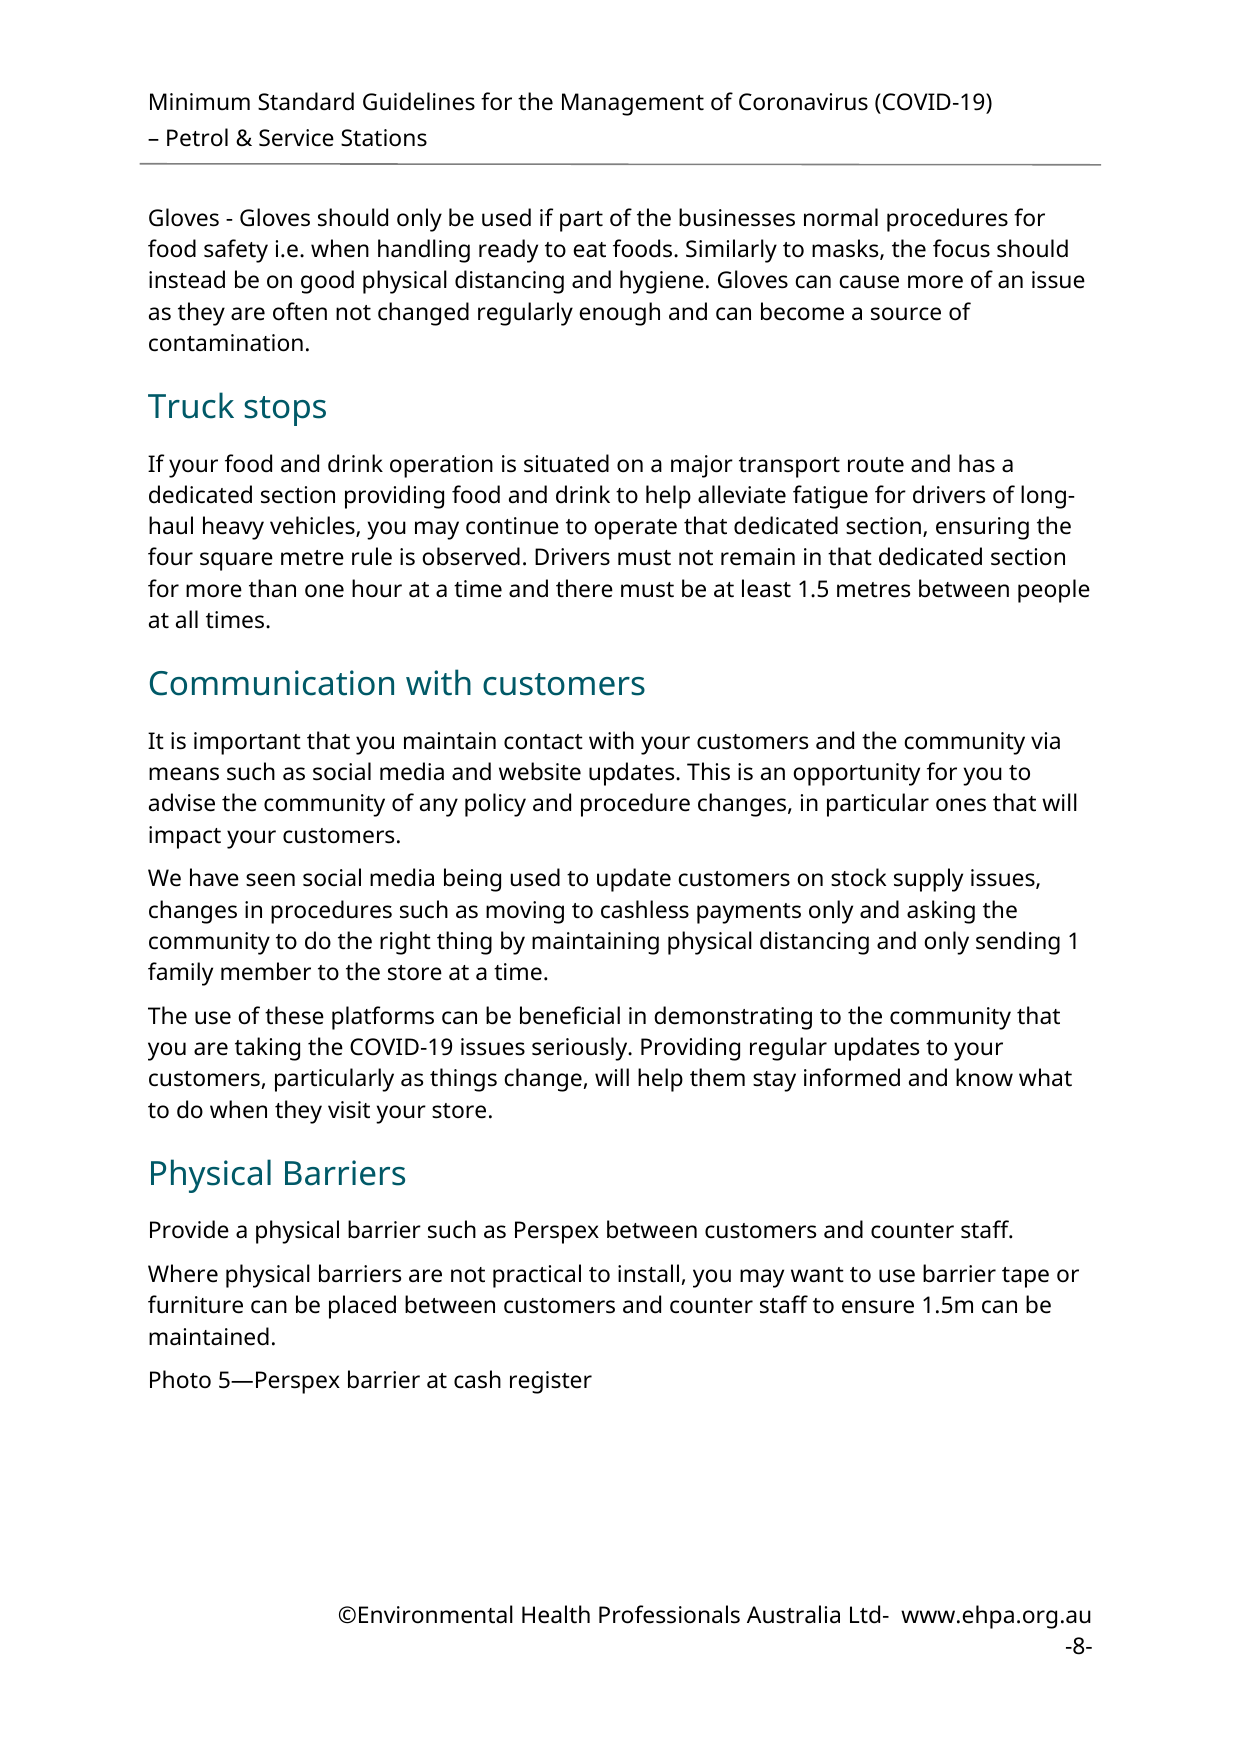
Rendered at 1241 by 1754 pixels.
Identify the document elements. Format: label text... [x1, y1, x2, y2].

text We have seen social media being used to update customers on stock supply issues, changes in procedures such as moving to cashless payments only and asking the community to do the right thing by maintaining physical distancing and only sending 1 family member to the store at a time. [148, 862, 1092, 987]
text Photo 5—Perspex barrier at cash register [148, 1364, 1092, 1396]
text The use of these platforms can be beneficial in demonstrating to the community that you are taking the COVID-19 issues seriously. Providing regular updates to your customers, particularly as things change, will help them stay informed and know what to do when they visit your store. [148, 1000, 1092, 1125]
subtitle Physical Barriers [148, 1150, 1092, 1195]
text Where physical barriers are not practical to install, you may want to use barrier tape or furniture can be placed between customers and counter staff to ensure 1.5m can be maintained. [148, 1258, 1092, 1352]
subtitle Truck stops [148, 383, 1092, 428]
text Gloves - Gloves should only be used if part of the businesses normal procedures for food safety i.e. when handling ready to eat foods. Similarly to masks, the focus should instead be on good physical distancing and hygiene. Gloves can cause more of an issue as they are often not changed regularly enough and can become a source of contamination. [148, 202, 1092, 358]
subtitle Communication with customers [148, 660, 1092, 706]
text It is important that you maintain contact with your customers and the community via means such as social media and website updates. This is an opportunity for you to advise the community of any policy and procedure changes, in particular ones that will impact your customers. [148, 725, 1092, 850]
text Provide a physical barrier such as Perspex between customers and counter staff. [148, 1214, 1092, 1246]
text If your food and drink operation is situated on a major transport route and has a dedicated section providing food and drink to help alleviate fatigue for drivers of long-haul heavy vehicles, you may continue to operate that dedicated section, ensuring the four square metre rule is observed. Drivers must not remain in that dedicated section for more than one hour at a time and there must be at least 1.5 metres between people at all times. [148, 448, 1092, 635]
